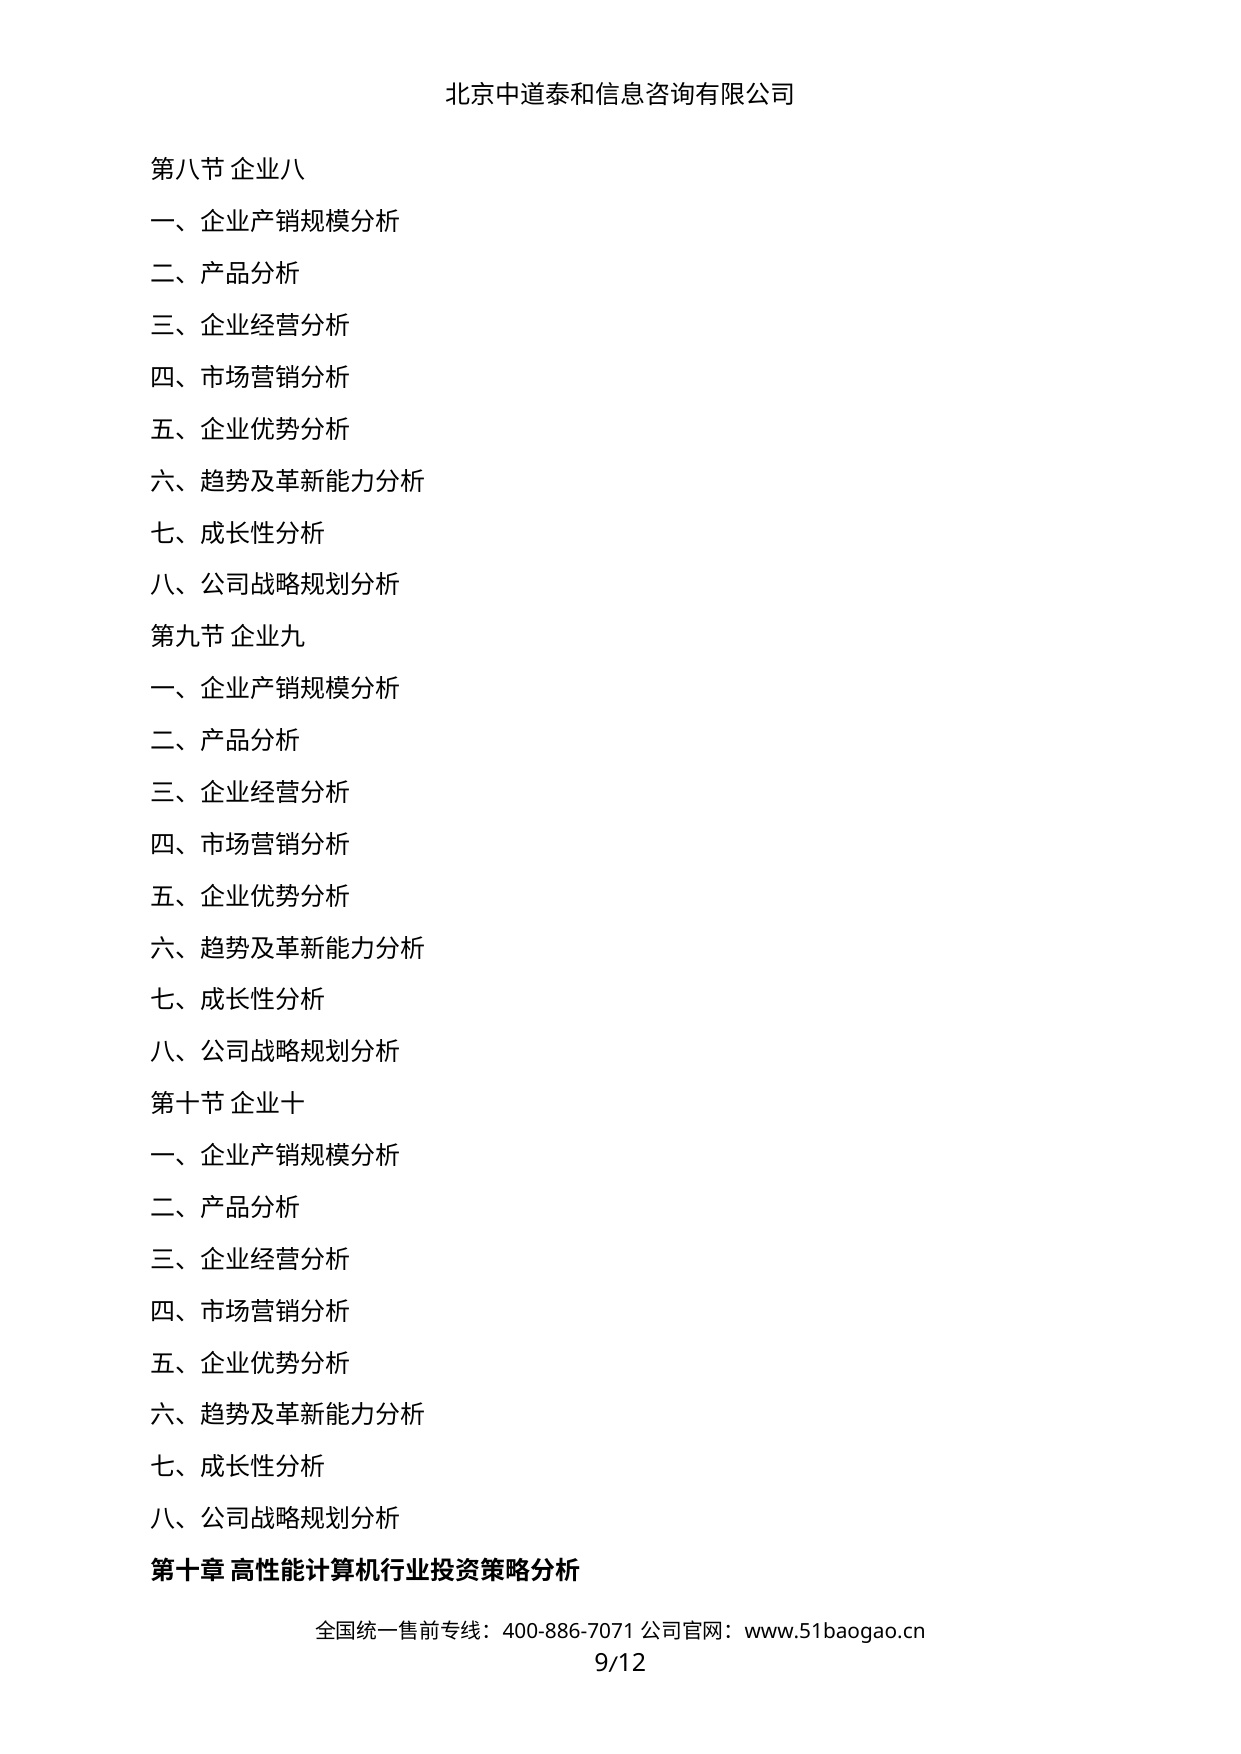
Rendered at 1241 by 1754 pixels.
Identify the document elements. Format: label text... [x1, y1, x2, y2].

text 三、企业经营分析 [150, 1239, 1090, 1276]
text 八、公司战略规划分析 [150, 1032, 1090, 1068]
text 四、市场营销分析 [150, 824, 1090, 861]
text 六、趋势及革新能力分析 [150, 928, 1090, 964]
text 三、企业经营分析 [150, 306, 1090, 342]
text 八、公司战略规划分析 [150, 565, 1090, 601]
text 一、企业产销规模分析 [150, 1136, 1090, 1172]
text 一、企业产销规模分析 [150, 202, 1090, 238]
text 五、企业优势分析 [150, 876, 1090, 912]
text 第八节 企业八 [150, 150, 1090, 186]
text 第十节 企业十 [150, 1084, 1090, 1120]
text 八、公司战略规划分析 [150, 1499, 1090, 1535]
text 二、产品分析 [150, 721, 1090, 757]
text 五、企业优势分析 [150, 1343, 1090, 1379]
text 第十章 高性能计算机行业投资策略分析 [150, 1551, 1090, 1587]
text 四、市场营销分析 [150, 1291, 1090, 1327]
text 五、企业优势分析 [150, 409, 1090, 446]
text 一、企业产销规模分析 [150, 669, 1090, 705]
text 六、趋势及革新能力分析 [150, 461, 1090, 497]
text 七、成长性分析 [150, 513, 1090, 549]
text 四、市场营销分析 [150, 357, 1090, 394]
text 三、企业经营分析 [150, 772, 1090, 809]
text 七、成长性分析 [150, 1447, 1090, 1483]
text 二、产品分析 [150, 1187, 1090, 1224]
text 七、成长性分析 [150, 980, 1090, 1016]
text 二、产品分析 [150, 254, 1090, 290]
text 六、趋势及革新能力分析 [150, 1395, 1090, 1431]
text 第九节 企业九 [150, 617, 1090, 653]
